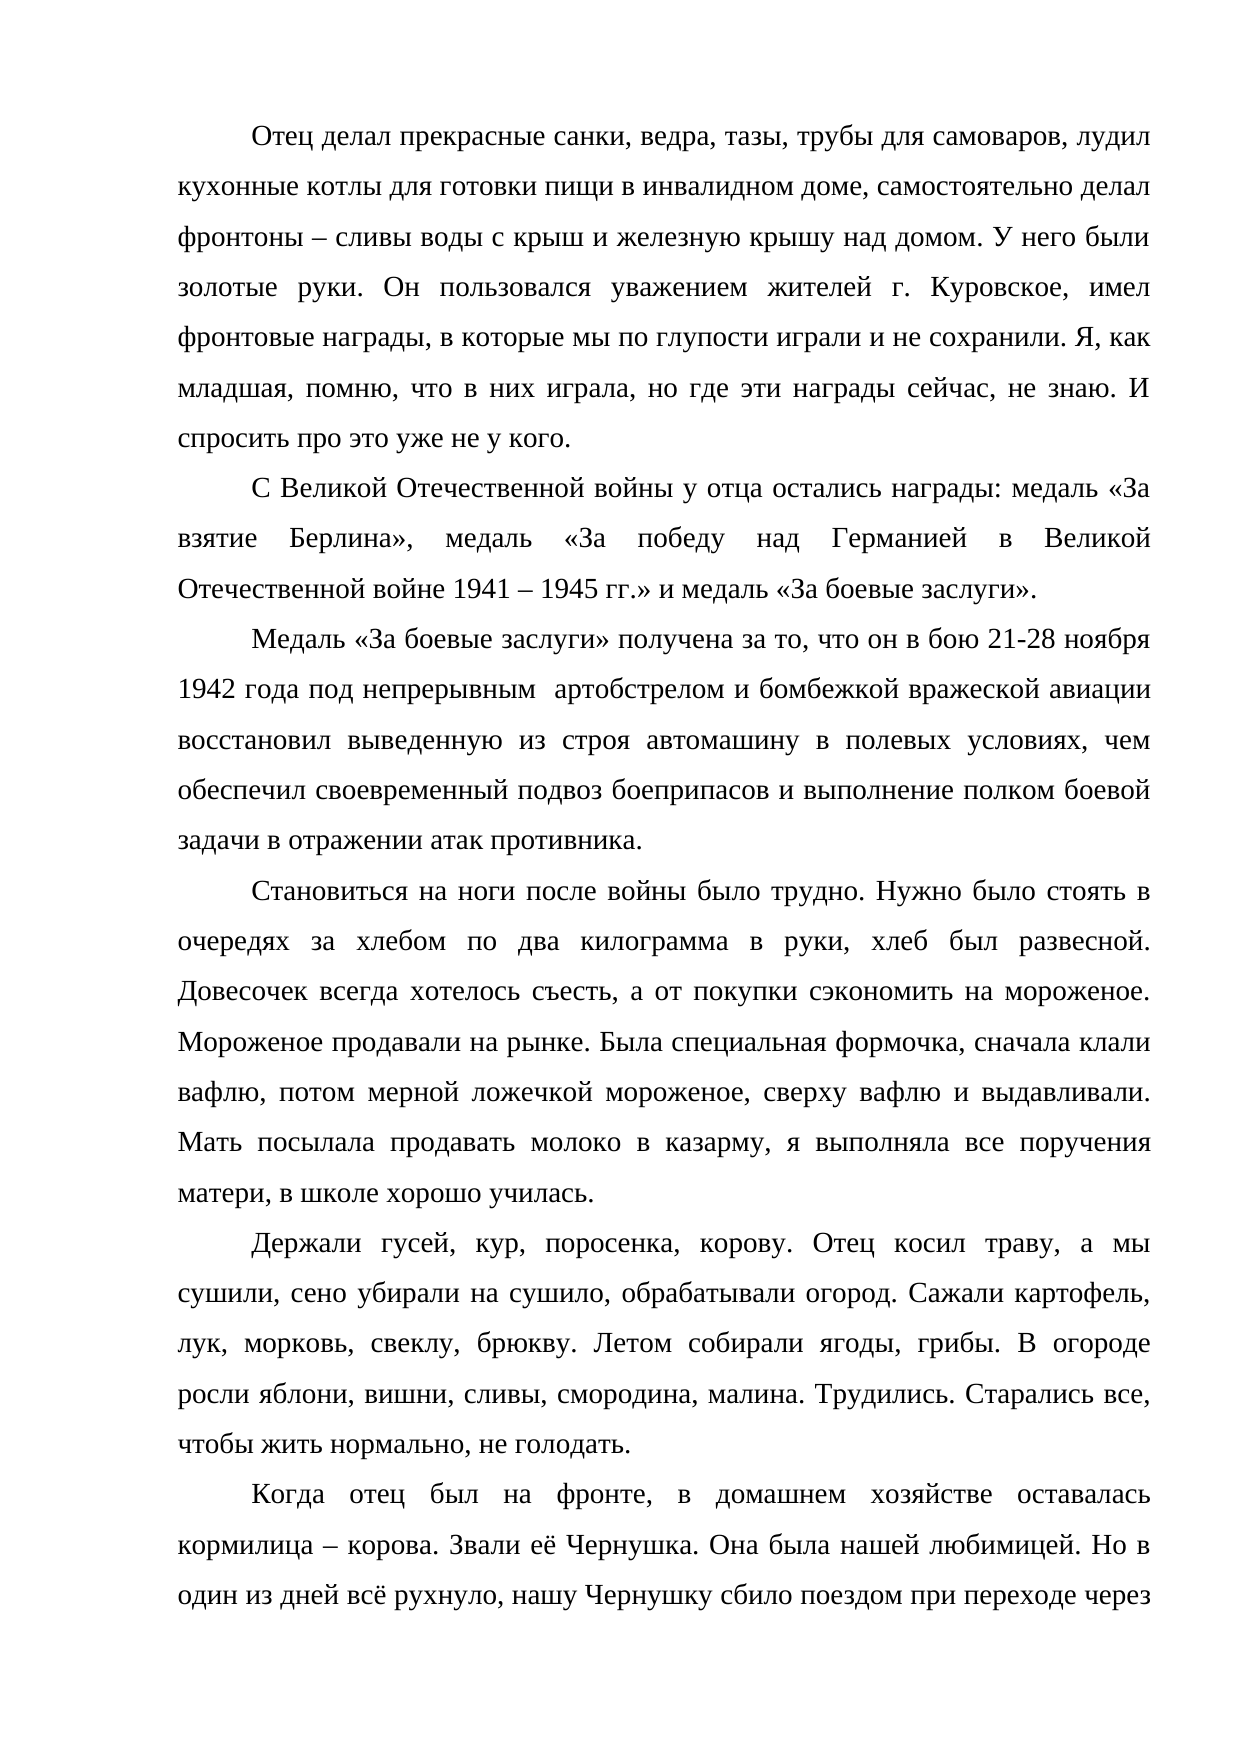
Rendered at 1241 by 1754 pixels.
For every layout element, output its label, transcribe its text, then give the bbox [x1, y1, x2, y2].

text Медаль «За боевые заслуги» получена за то, что он в бою 21-28 ноября 1942 года под непрерывным артобстрелом и бомбежкой вражеской авиации восстановил выведенную из строя автомашину в полевых условиях, чем обеспечил своевременный подвоз боеприпасов и выполнение полком боевой задачи в отражении атак противника. [177, 621, 1152, 856]
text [177, 1477, 1152, 1611]
text С Великой Отечественной войны у отца остались награды: медаль «За взятие Берлина», медаль «За победу над Германией в Великой Отечественной войне 1941 – 1945 гг.» и медаль «За боевые заслуги». [177, 470, 1152, 604]
text Держали гусей, кур, поросенка, корову. Отец косил траву, а мы сушили, сено убирали на сушило, обрабатывали огород. Сажали картофель, лук, морковь, свеклу, брюкву. Летом собирали ягоды, грибы. В огороде росли яблони, вишни, сливы, смородина, малина. Трудились. Старались все, чтобы жить нормально, не голодать. [177, 1225, 1152, 1460]
text Становиться на ноги после войны было трудно. Нужно было стоять в очередях за хлебом по два килограмма в руки, хлеб был развесной. Довесочек всегда хотелось съесть, а от покупки сэкономить на мороженое. Мороженое продавали на рынке. Была специальная формочка, сначала клали вафлю, потом мерной ложечкой мороженое, сверху вафлю и выдавливали. Мать посылала продавать молоко в казарму, я выполняла все поручения матери, в школе хорошо училась. [177, 873, 1152, 1208]
text Отец делал прекрасные санки, ведра, тазы, трубы для самоваров, лудил кухонные котлы для готовки пищи в инвалидном доме, самостоятельно делал фронтоны – сливы воды с крыш и железную крышу над домом. У него были золотые руки. Он пользовался уважением жителей г. Куровское, имел фронтовые награды, в которые мы по глупости играли и не сохранили. Я, как младшая, помню, что в них играла, но где эти награды сейчас, не знаю. И спросить про это уже не у кого. [177, 118, 1152, 453]
